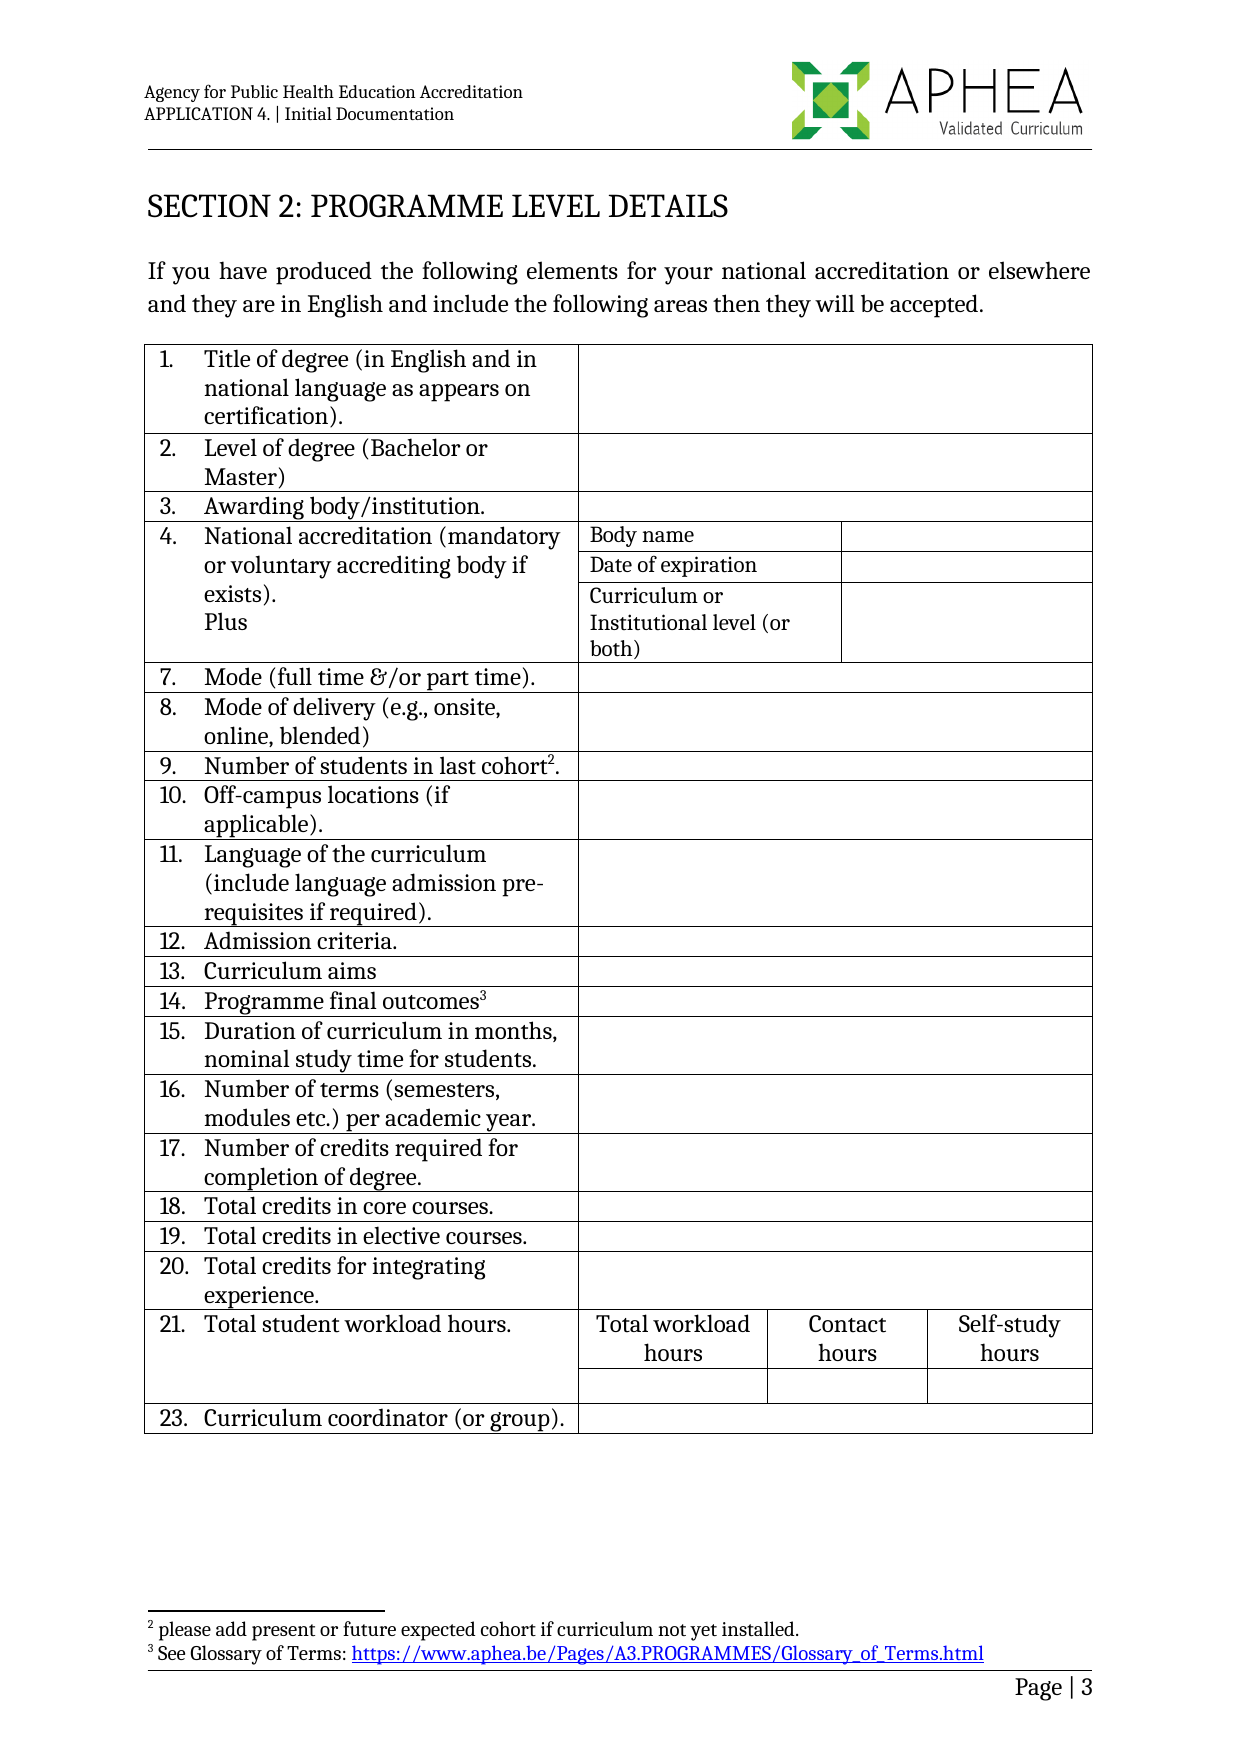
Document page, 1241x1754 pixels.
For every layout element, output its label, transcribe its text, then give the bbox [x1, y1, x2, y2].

table_cell [579, 957, 1092, 986]
table_cell Programme final outcomes [145, 987, 578, 1016]
table_cell Awarding body/institution. [145, 492, 578, 521]
table_cell [928, 1369, 1092, 1403]
subtitle SECTION 2: PROGRAMME LEVEL DETAILS [148, 188, 1092, 226]
table_cell [842, 552, 1092, 582]
table_cell Total workload hours [579, 1310, 767, 1368]
table_cell [579, 1017, 1092, 1074]
table_cell Self-study hours [928, 1310, 1092, 1368]
table_cell [842, 522, 1092, 551]
table_cell [579, 1404, 1092, 1433]
table_cell [579, 663, 1092, 692]
table_cell Date of expiration [579, 552, 841, 582]
table_cell Level of degree (Bachelor or Master) [145, 434, 578, 491]
table_cell Curriculum aims [145, 957, 578, 986]
table_cell Number of credits required for completion of degree. [145, 1134, 578, 1191]
table_cell [579, 1369, 767, 1403]
table_cell [579, 927, 1092, 956]
table_cell Number of terms (semesters, modules etc.) per academic year. [145, 1075, 578, 1133]
table_cell Contact hours [768, 1310, 927, 1368]
table_cell Curriculum coordinator (or group). [145, 1404, 578, 1433]
text If you have produced the following elements for your national accreditation or elsewhere and they are in English and include the following areas then they will be accepted. [148, 257, 1092, 318]
table_cell Curriculum or Institutional level (or both) [579, 583, 841, 662]
table_cell [768, 1369, 927, 1403]
table_cell [579, 1222, 1092, 1251]
table_cell Admission criteria. [145, 927, 578, 956]
picture [792, 60, 1089, 141]
table_cell Total credits in core courses. [145, 1192, 578, 1221]
table_cell Duration of curriculum in months, nominal study time for students. [145, 1017, 578, 1074]
table_cell Mode (full time &/or part time). [145, 663, 578, 692]
table_cell Total credits for integrating experience. [145, 1252, 578, 1309]
table_cell Total student workload hours. [145, 1310, 578, 1403]
table_cell [579, 434, 1092, 491]
table_cell [579, 492, 1092, 521]
table_cell [579, 840, 1092, 926]
table_cell [579, 781, 1092, 839]
table_cell Off-campus locations (if applicable). [145, 781, 578, 839]
table_cell Body name [579, 522, 841, 551]
table_header Title of degree (in English and in national language as appears on certification). [145, 345, 578, 433]
table_header [579, 345, 1092, 433]
table_cell Number of students in last cohort. [145, 752, 578, 780]
table_cell [842, 583, 1092, 662]
table_cell Language of the curriculum (include language admission pre-requisites if required). [145, 840, 578, 926]
table_cell National accreditation (mandatory or voluntary accrediting body if exists). Plus [145, 522, 578, 662]
table_cell [579, 752, 1092, 780]
table_cell [579, 693, 1092, 751]
table_cell Mode of delivery (e.g., onsite, online, blended) [145, 693, 578, 751]
table_cell Total credits in elective courses. [145, 1222, 578, 1251]
table_cell [579, 1134, 1092, 1191]
table_cell [579, 987, 1092, 1016]
table_cell [579, 1192, 1092, 1221]
table_cell [579, 1075, 1092, 1133]
table_cell [579, 1252, 1092, 1309]
